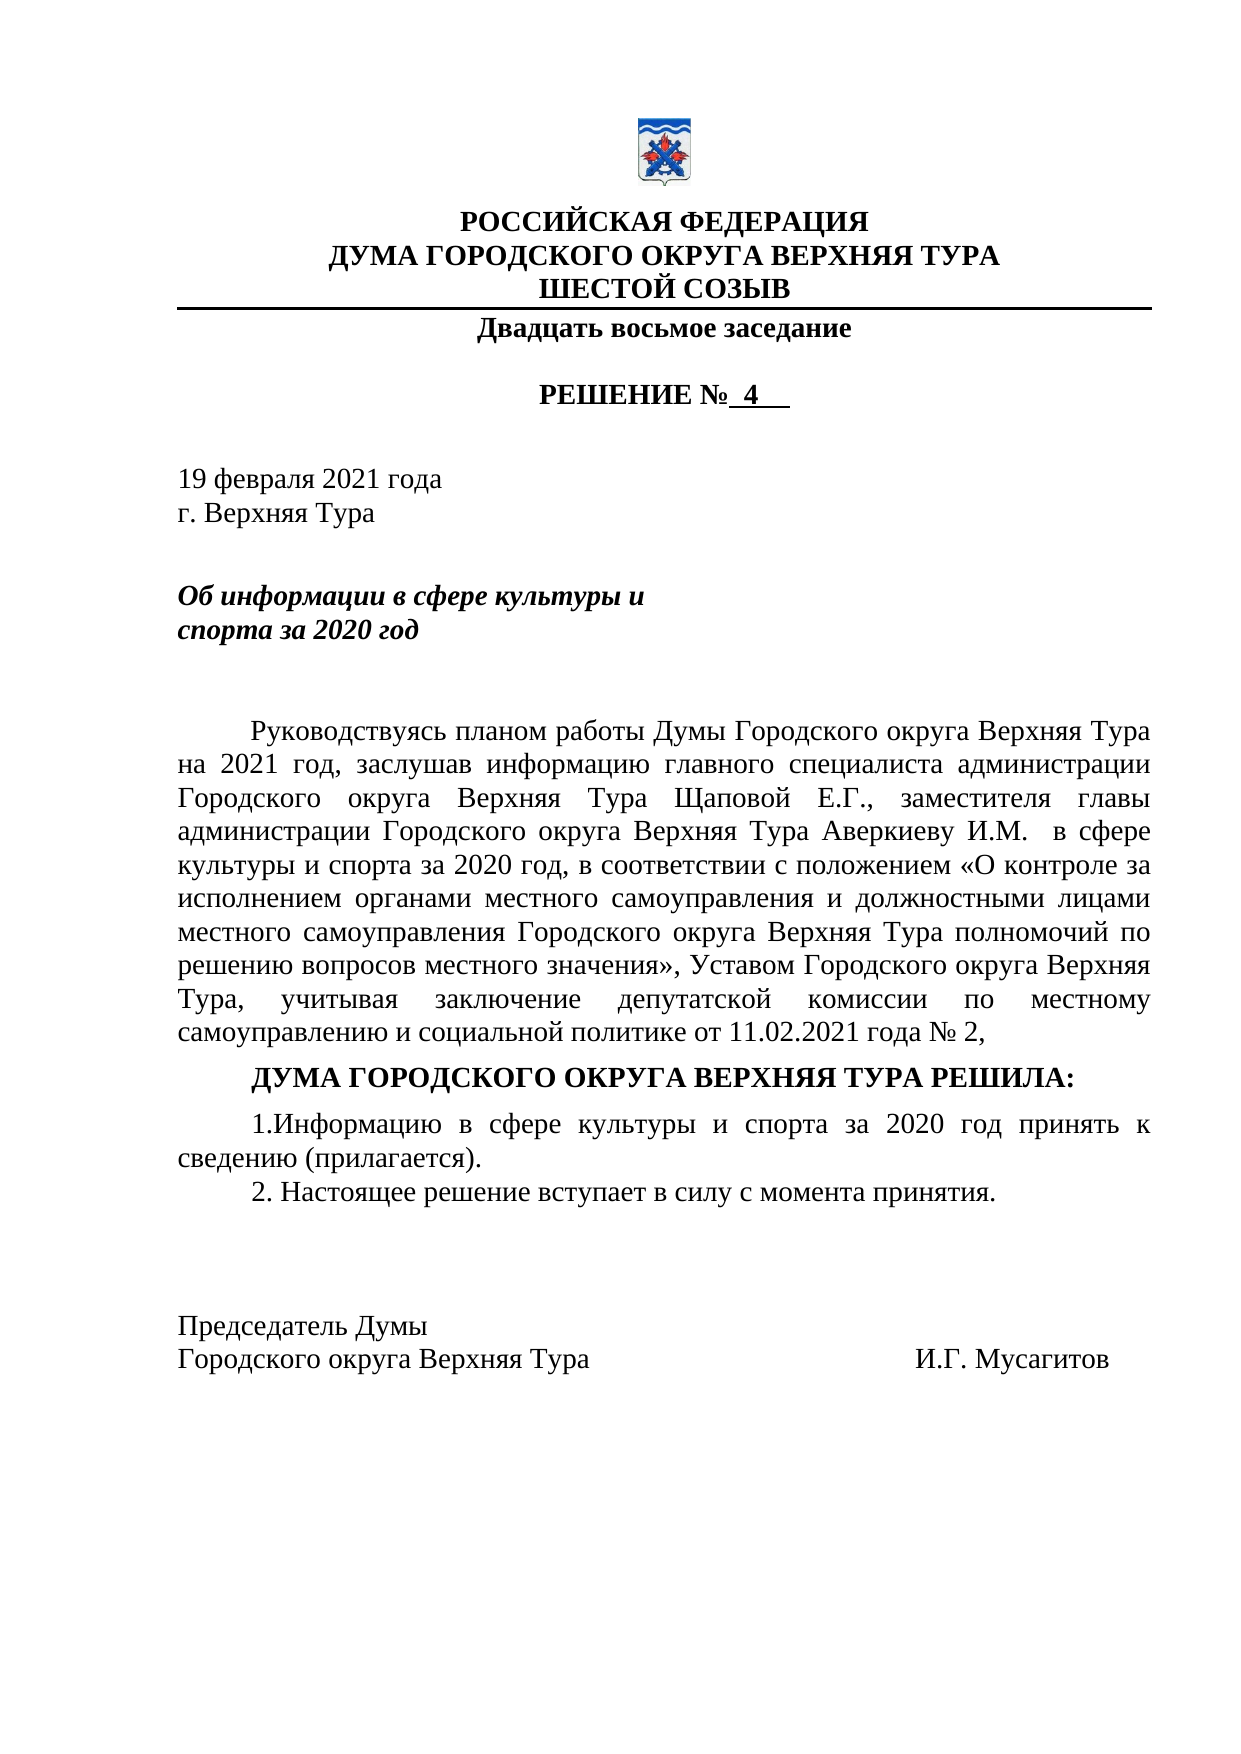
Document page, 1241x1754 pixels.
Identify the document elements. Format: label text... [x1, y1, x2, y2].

text 2. Настоящее решение вступает в силу с момента принятия. [177, 1174, 1152, 1207]
picture [638, 118, 691, 186]
text Об информации в сфере культуры и спорта за 2020 год [177, 578, 723, 646]
text РЕШЕНИЕ № 4 [177, 377, 1152, 411]
text ДУМА ГОРОДСКОГО ОКРУГА ВЕРХНЯЯ ТУРА РЕШИЛА: [177, 1061, 1156, 1094]
text 1.Информацию в сфере культуры и спорта за 2020 год принять к сведению (прилагается). [177, 1107, 1152, 1174]
text ДУМА ГОРОДСКОГО ОКРУГА ВЕРХНЯЯ ТУРА [177, 238, 1152, 271]
text Председатель Думы [177, 1308, 1152, 1341]
text Руководствуясь планом работы Думы Городского округа Верхняя Тура на 2021 год, заслушав информацию главного специалиста администрации Городского округа Верхняя Тура Щаповой Е.Г., заместителя главы администрации Городского округа Верхняя Тура Аверкиеву И.М. в сфере культуры и спорта за 2020 год, в соответствии с положением «О контроле за исполнением органами местного самоуправления и должностными лицами местного самоуправления Городского округа Верхняя Тура полномочий по решению вопросов местного значения», Уставом Городского округа Верхняя Тура, учитывая заключение депутатской комиссии по местному самоуправлению и социальной политике от 11.02.2021 года № 2, [177, 713, 1152, 1048]
text Двадцать восьмое заседание [177, 310, 1152, 344]
text 19 февраля 2021 года [177, 461, 1152, 495]
text Городского округа Верхняя Тура И.Г. Мусагитов [177, 1341, 1152, 1375]
text ШЕСТОЙ СОЗЫВ [177, 271, 1152, 307]
text РОССИЙСКАЯ ФЕДЕРАЦИЯ [177, 204, 1152, 238]
text г. Верхняя Тура [177, 495, 1152, 528]
